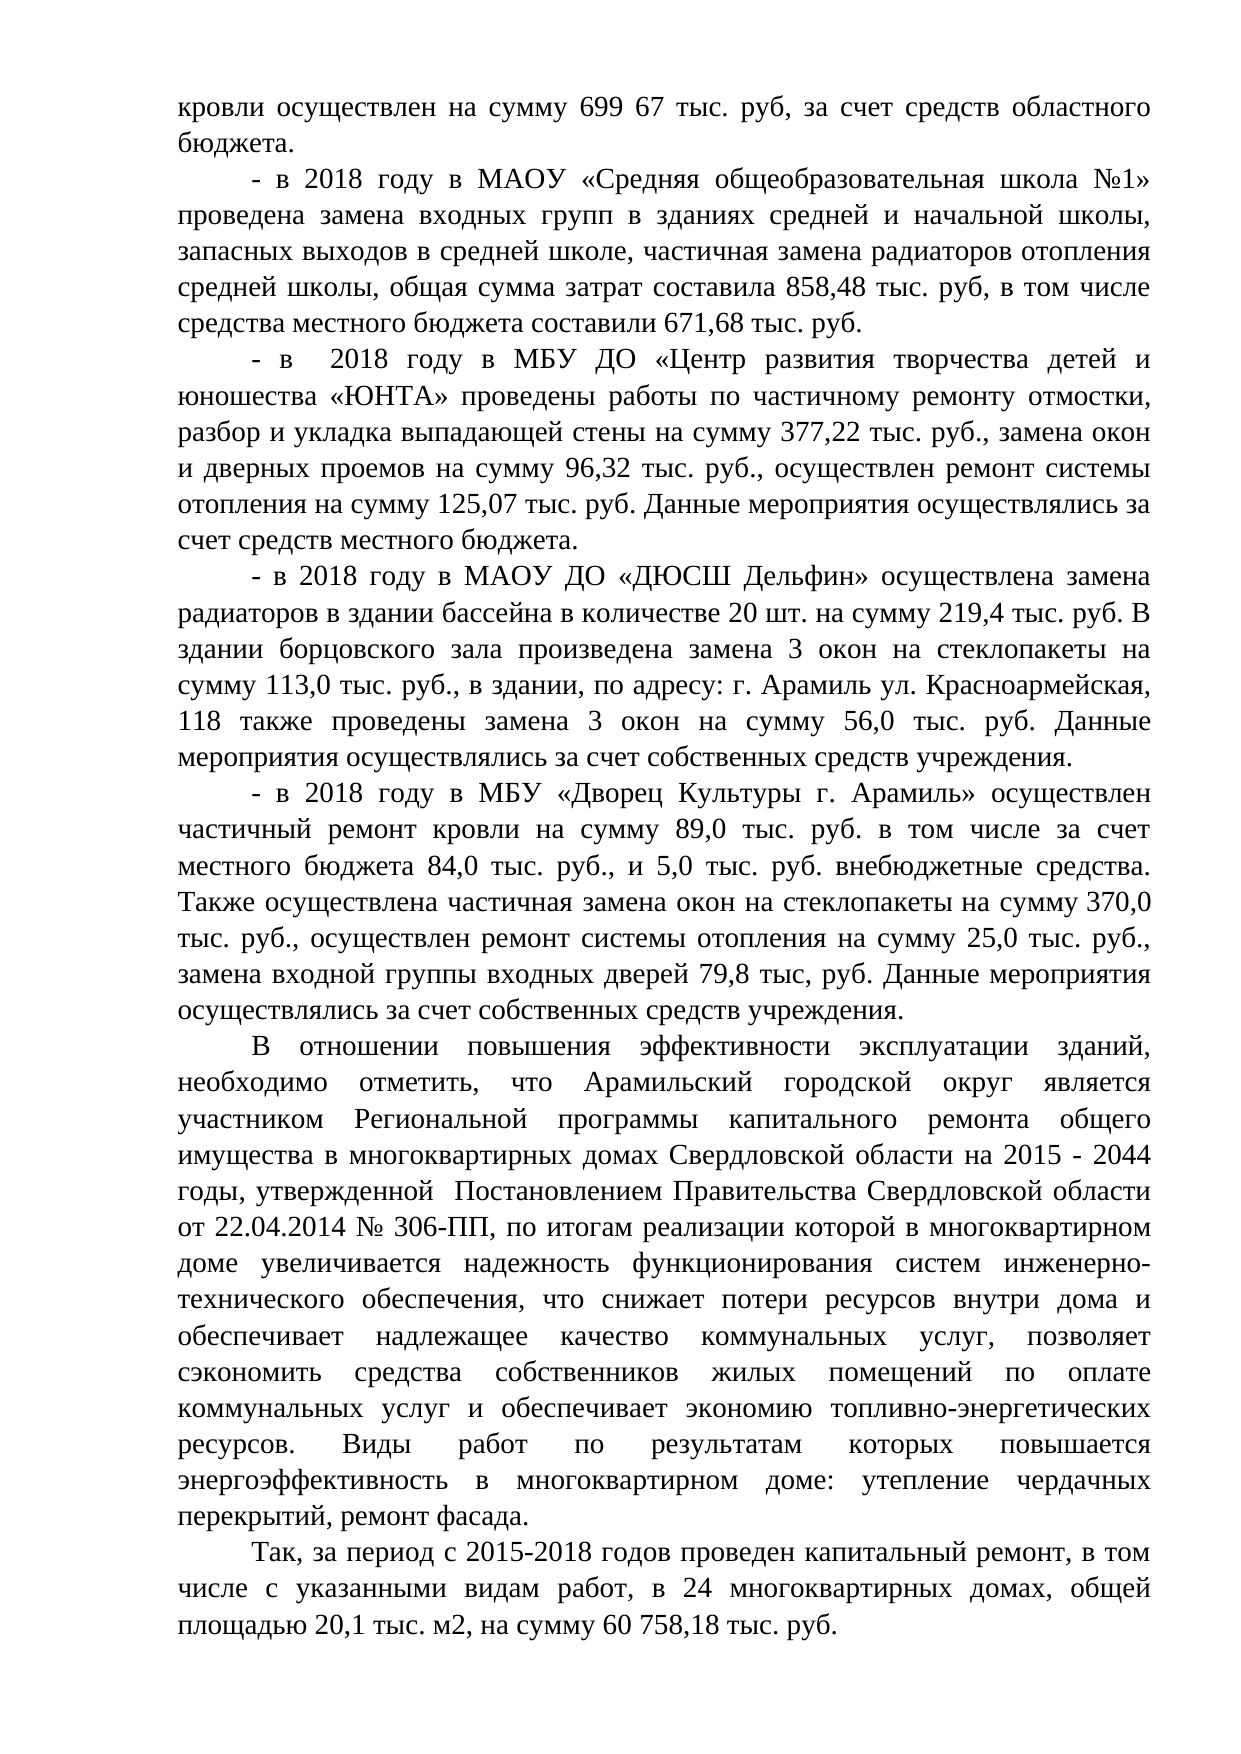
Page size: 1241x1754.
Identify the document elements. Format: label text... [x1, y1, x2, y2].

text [177, 89, 1152, 158]
text - в 2018 году в МАОУ ДО «ДЮСШ Дельфин» осуществлена замена радиаторов в здании бассейна в количестве 20 шт. на сумму 219,4 тыс. руб. В здании борцовского зала произведена замена 3 окон на стеклопакеты на сумму 113,0 тыс. руб., в здании, по адресу: г. Арамиль ул. Красноармейская, 118 также проведены замена 3 окон на сумму 56,0 тыс. руб. Данные мероприятия осуществлялись за счет собственных средств учреждения. [177, 558, 1152, 773]
text - в 2018 году в МБУ «Дворец Культуры г. Арамиль» осуществлен частичный ремонт кровли на сумму 89,0 тыс. руб. в том числе за счет местного бюджета 84,0 тыс. руб., и 5,0 тыс. руб. внебюджетные средства. Также осуществлена частичная замена окон на стеклопакеты на сумму 370,0 тыс. руб., осуществлен ремонт системы отопления на сумму 25,0 тыс. руб., замена входной группы входных дверей 79,8 тыс, руб. Данные мероприятия осуществлялись за счет собственных средств учреждения. [177, 775, 1152, 1026]
text - в 2018 году в МАОУ «Средняя общеобразовательная школа №1» проведена замена входных групп в зданиях средней и начальной школы, запасных выходов в средней школе, частичная замена радиаторов отопления средней школы, общая сумма затрат составила 858,48 тыс. руб, в том числе средства местного бюджета составили 671,68 тыс. руб. [177, 161, 1152, 339]
text В отношении повышения эффективности эксплуатации зданий, необходимо отметить, что Арамильский городской округ является участником Региональной программы капитального ремонта общего имущества в многоквартирных домах Свердловской области на 2015 - 2044 годы, утвержденной Постановлением Правительства Свердловской области от 22.04.2014 № 306-ПП, по итогам реализации которой в многоквартирном доме увеличивается надежность функционирования систем инженерно-технического обеспечения, что снижает потери ресурсов внутри дома и обеспечивает надлежащее качество коммунальных услуг, позволяет сэкономить средства собственников жилых помещений по оплате коммунальных услуг и обеспечивает экономию топливно-энергетических ресурсов. Виды работ по результатам которых повышается энергоэффективность в многоквартирном доме: утепление чердачных перекрытий, ремонт фасада. [177, 1028, 1152, 1532]
text - в 2018 году в МБУ ДО «Центр развития творчества детей и юношества «ЮНТА» проведены работы по частичному ремонту отмостки, разбор и укладка выпадающей стены на сумму 377,22 тыс. руб., замена окон и дверных проемов на сумму 96,32 тыс. руб., осуществлен ремонт системы отопления на сумму 125,07 тыс. руб. Данные мероприятия осуществлялись за счет средств местного бюджета. [177, 342, 1152, 556]
text Так, за период с 2015-2018 годов проведен капитальный ремонт, в том числе с указанными видам работ, в 24 многоквартирных домах, общей площадью 20,1 тыс. м2, на сумму 60 758,18 тыс. руб. [177, 1534, 1152, 1640]
